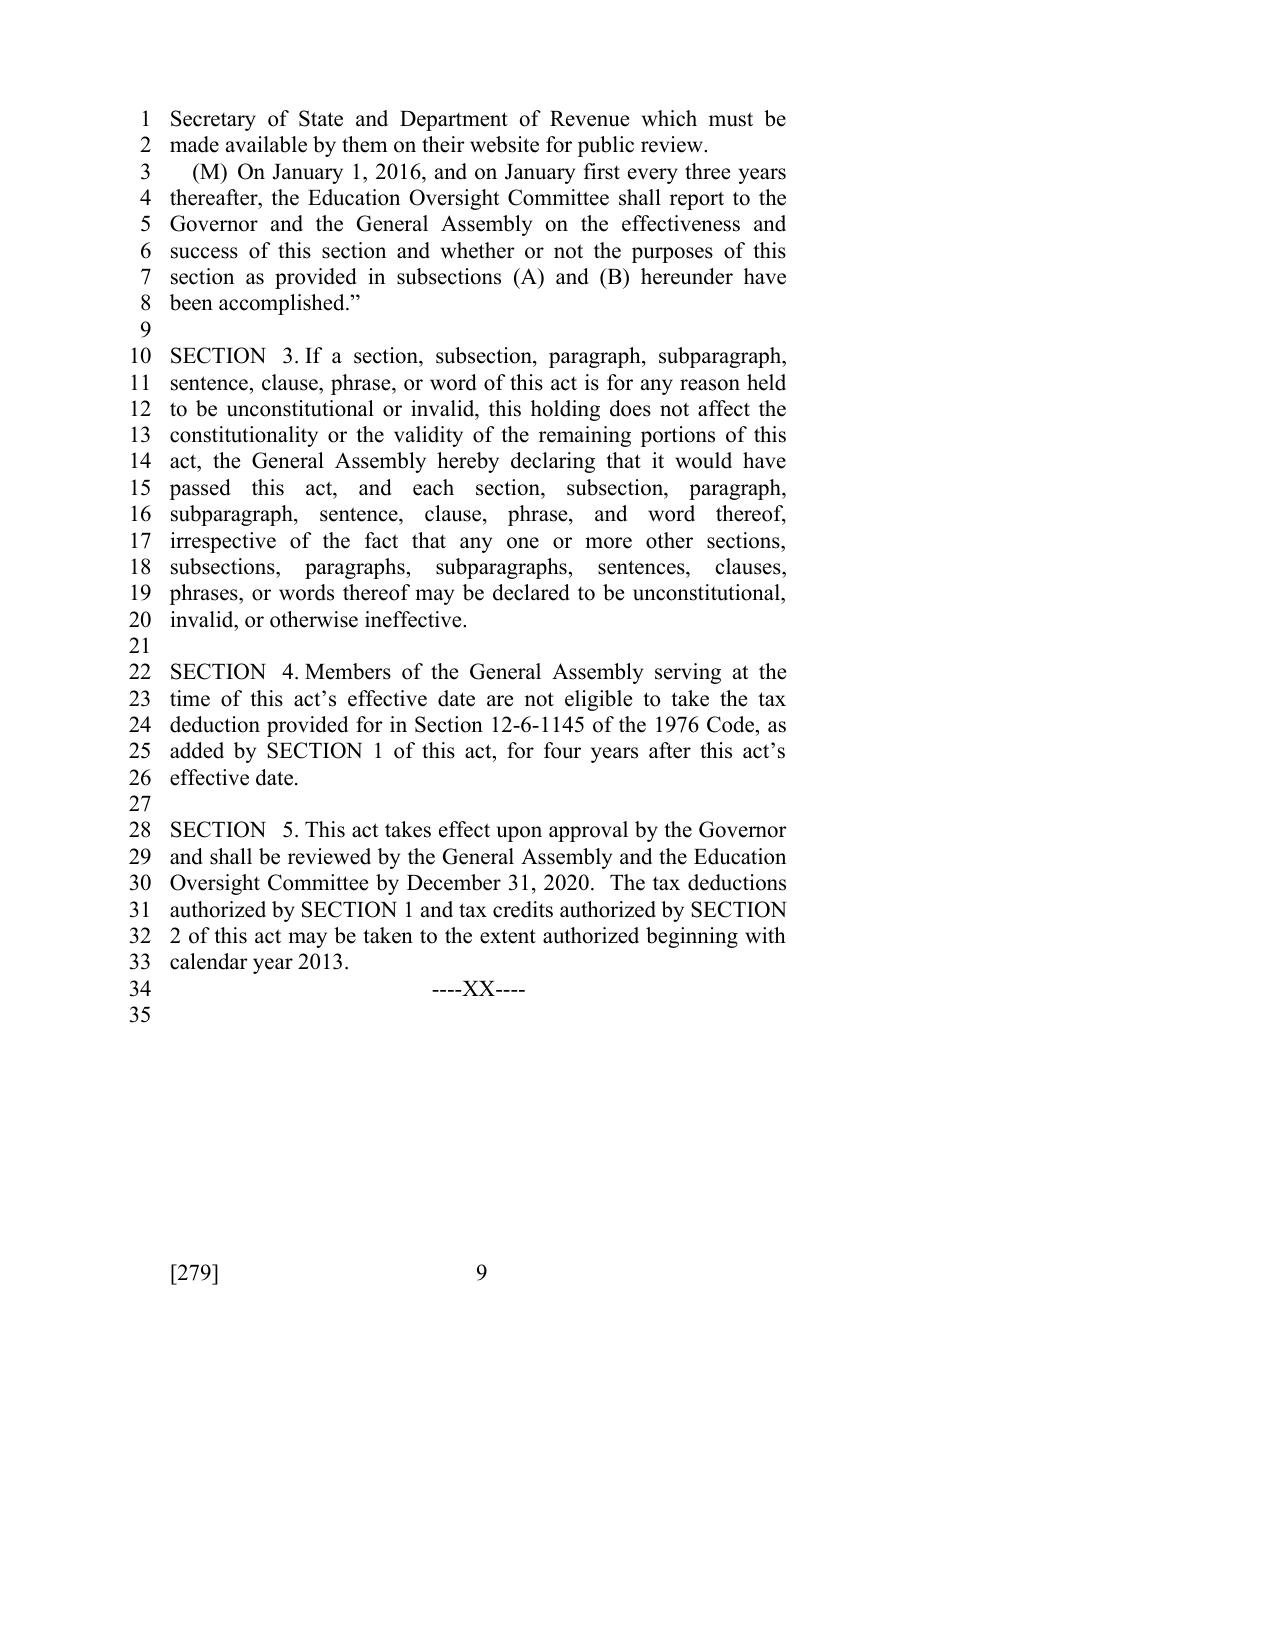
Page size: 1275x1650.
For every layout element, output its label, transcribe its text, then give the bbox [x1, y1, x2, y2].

text SECTION 4. Members of the General Assembly serving at the time of this act’s effective date are not eligible to take the tax deduction provided for in Section 12-6-1145 of the 1976 Code, as added by SECTION 1 of this act, for four years after this act’s effective date. [169, 658, 787, 790]
text ----XX---- [169, 975, 787, 1001]
text (M) On January 1, 2016, and on January first every three years thereafter, the Education Oversight Committee shall report to the Governor and the General Assembly on the effectiveness and success of this section and whether or not the purposes of this section as provided in subsections (A) and (B) hereunder have been accomplished.” [169, 158, 787, 316]
text SECTION 3. If a section, subsection, paragraph, subparagraph, sentence, clause, phrase, or word of this act is for any reason held to be unconstitutional or invalid, this holding does not affect the constitutionality or the validity of the remaining portions of this act, the General Assembly hereby declaring that it would have passed this act, and each section, subsection, paragraph, subparagraph, sentence, clause, phrase, and word thereof, irrespective of the fact that any one or more other sections, subsections, paragraphs, subparagraphs, sentences, clauses, phrases, or words thereof may be declared to be unconstitutional, invalid, or otherwise ineffective. [169, 342, 787, 632]
text SECTION 5. This act takes effect upon approval by the Governor and shall be reviewed by the General Assembly and the Education Oversight Committee by December 31, 2020. The tax deductions authorized by SECTION 1 and tax credits authorized by SECTION 2 of this act may be taken to the extent authorized beginning with calendar year 2013. [169, 817, 787, 975]
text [169, 105, 787, 158]
